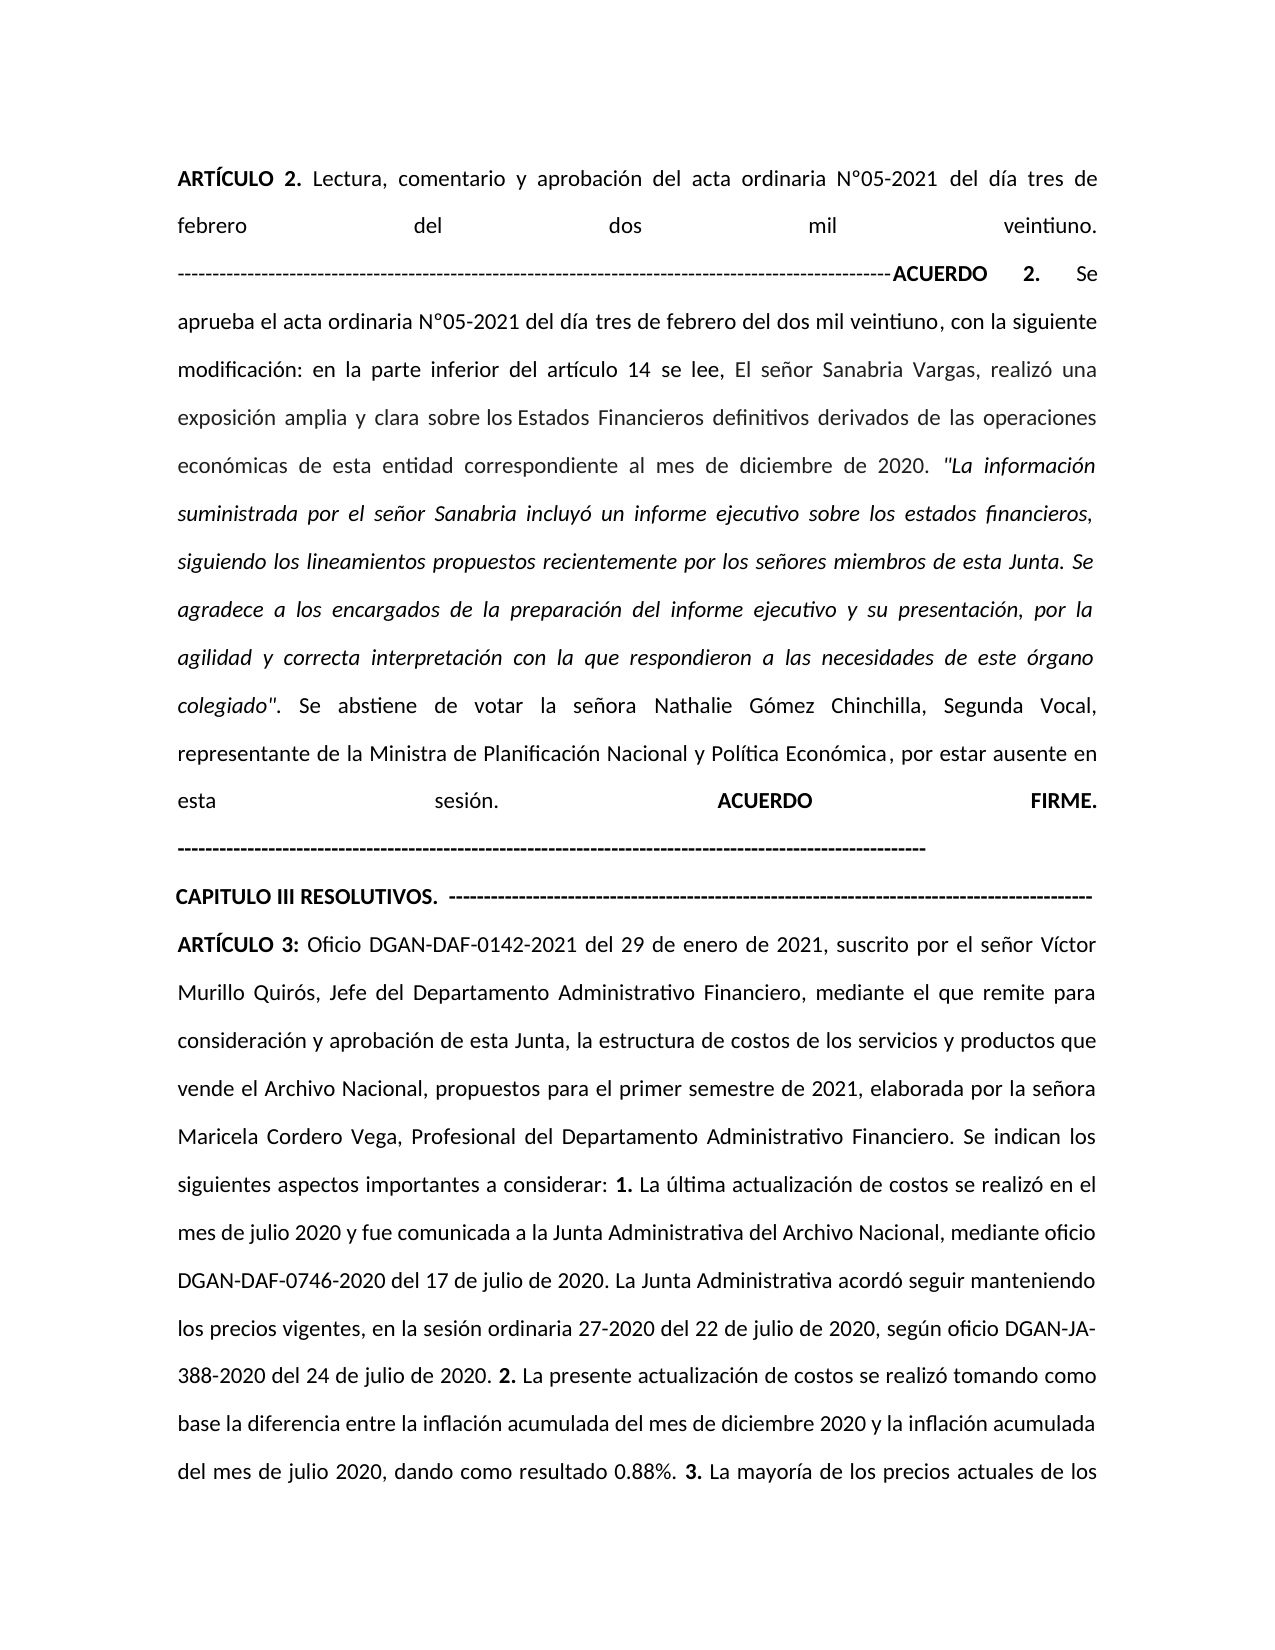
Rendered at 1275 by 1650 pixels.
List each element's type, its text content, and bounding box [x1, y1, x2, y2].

text CAPITULO III RESOLUTIVOS. -------------------------------------------------------------------------------------------- [176, 866, 1098, 914]
text ARTÍCULO 2. Lectura, comentario y aprobación del acta ordinaria Nº05-2021 del día tres de febrero del dos mil veintiuno. ------------------------------------------------------------------------------------------------------ACUERDO 2. Se aprueba el acta ordinaria Nº05-2021 del día tres de febrero del dos mil veintiuno, con la siguiente modificación: en la parte inferior del artículo 14 se lee, El señor Sanabria Vargas, realizó una exposición amplia y clara sobre los Estados Financieros definitivos derivados de las operaciones económicas de esta entidad correspondiente al mes de diciembre de 2020. "La información suministrada por el señor Sanabria incluyó un informe ejecutivo sobre los estados financieros, siguiendo los lineamientos propuestos recientemente por los señores miembros de esta Junta. Se agradece a los encargados de la preparación del informe ejecutivo y su presentación, por la agilidad y correcta interpretación con la que respondieron a las necesidades de este órgano colegiado". Se abstiene de votar la señora Nathalie Gómez Chinchilla, Segunda Vocal, representante de la Ministra de Planificación Nacional y Política Económica, por estar ausente en esta sesión. ACUERDO FIRME. ----------------------------------------------------------------------------------------------------------- [177, 148, 1098, 866]
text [177, 914, 1098, 1489]
